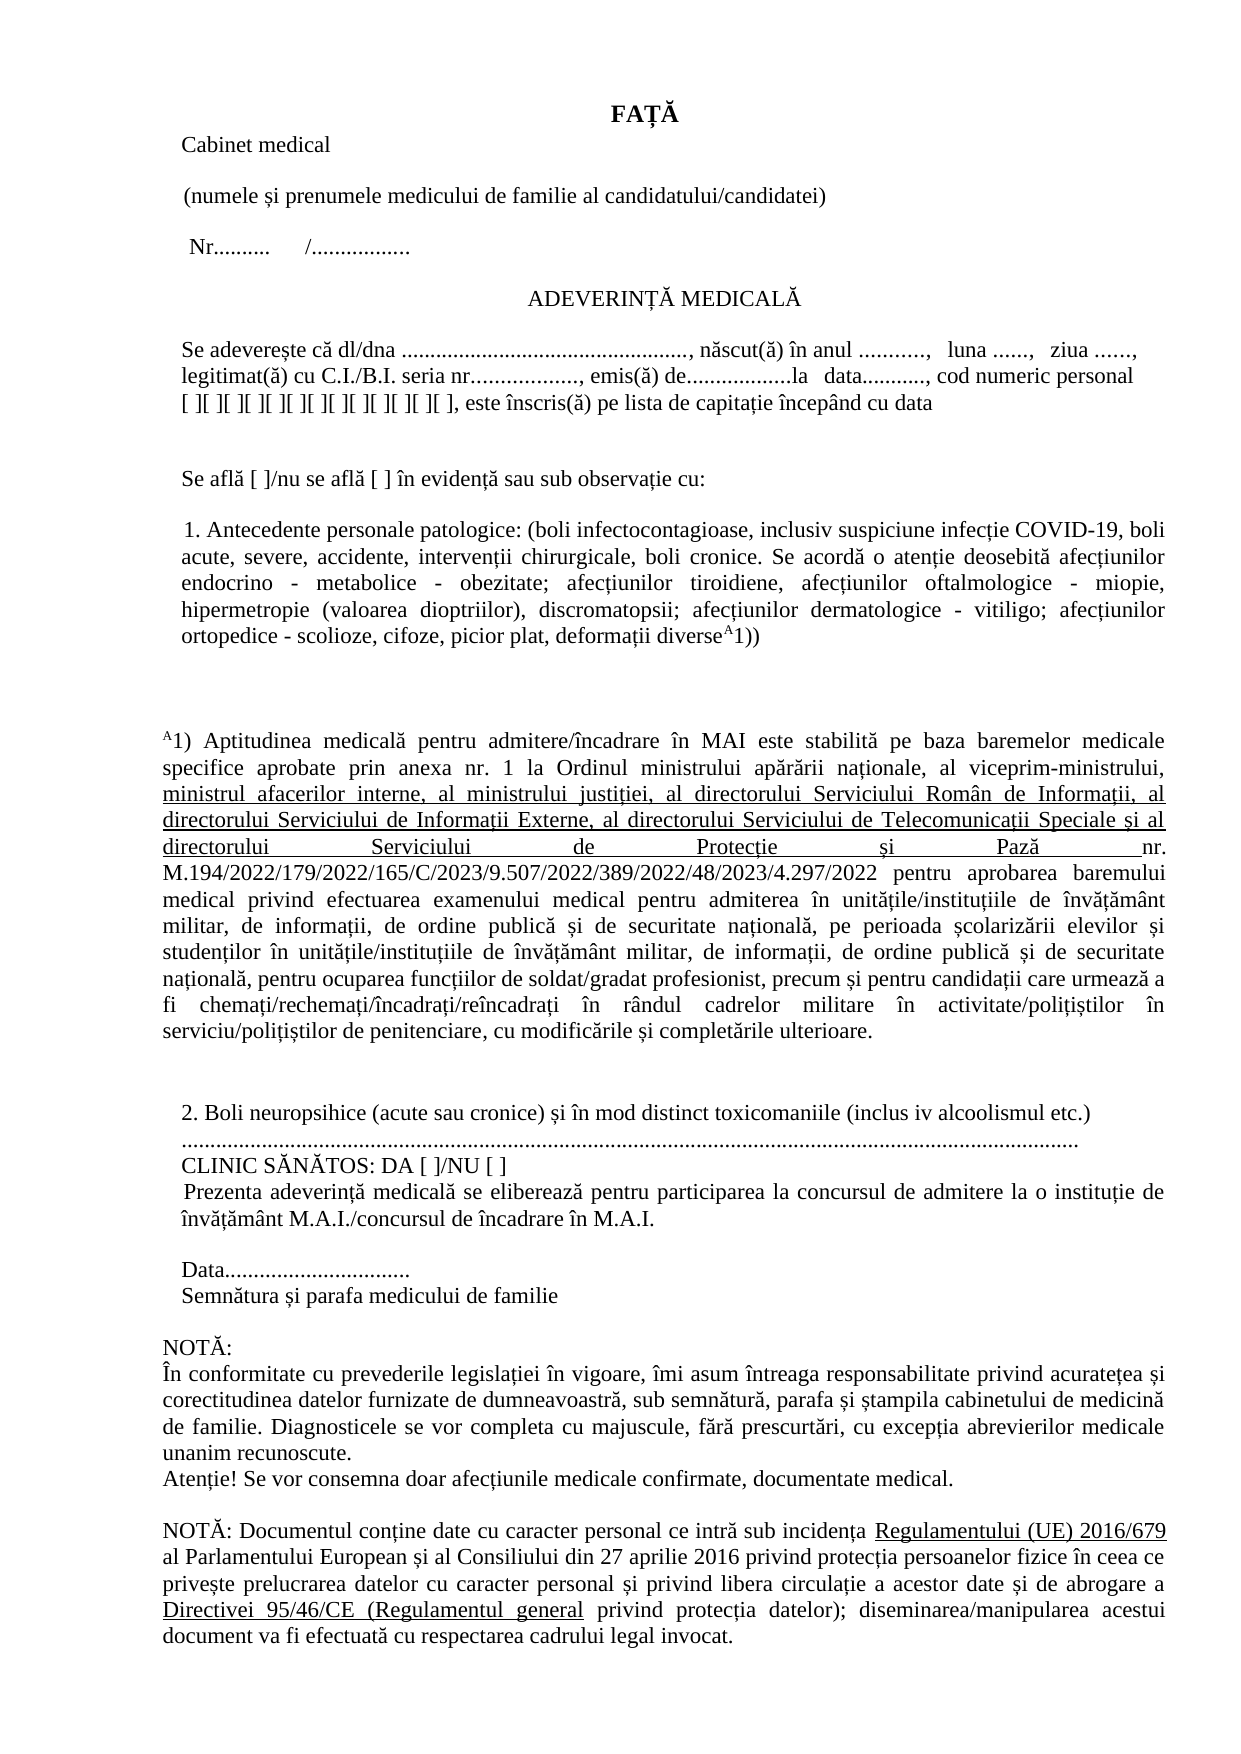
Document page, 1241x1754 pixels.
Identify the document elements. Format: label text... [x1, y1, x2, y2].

text ADEVERINȚĂ MEDICALĂ [162, 285, 1167, 311]
text 1. Antecedente personale patologice: (boli infectocontagioase, inclusiv suspiciune infecție COVID-19, boli acute, severe, accidente, intervenții chirurgicale, boli cronice. Se acordă o atenție deosebită afecțiunilor endocrino - metabolice - obezitate; afecțiunilor tiroidiene, afecțiunilor oftalmologice - miopie, hipermetropie (valoarea dioptriilor), discromatopsii; afecțiunilor dermatologice - vitiligo; afecțiunilor ortopedice - scolioze, cifoze, picior plat, deformații diverseA1)) [181, 517, 1167, 648]
text NOTĂ: Documentul conține date cu caracter personal ce intră sub incidența Regulamentului (UE) 2016/679 al Parlamentului European și al Consiliului din 27 aprilie 2016 privind protecția persoanelor fizice în ceea ce privește prelucrarea datelor cu caracter personal și privind libera circulație a acestor date și de abrogare a Directivei 95/46/CE (Regulamentul general privind protecția datelor); diseminarea/manipularea acestui document va fi efectuată cu respectarea cadrului legal invocat. [162, 1517, 1167, 1649]
text Semnătura și parafa medicului de familie [162, 1282, 1167, 1309]
text Prezenta adeverință medicală se eliberează pentru participarea la concursul de admitere la o instituție de învățământ M.A.I./concursul de încadrare în M.A.I. [181, 1178, 1167, 1231]
text ............................................................................................................................................................. [162, 1126, 1167, 1152]
text 2. Boli neuropsihice (acute sau cronice) și în mod distinct toxicomaniile (inclus iv alcoolismul etc.) [162, 1099, 1167, 1126]
text În conformitate cu prevederile legislației în vigoare, îmi asum întreaga responsabilitate privind acuratețea și corectitudinea datelor furnizate de dumneavoastră, sub semnătură, parafa și ștampila cabinetului de medicină de familie. Diagnosticele se vor completa cu majuscule, fără prescurtări, cu excepția abrevierilor medicale unanim recunoscute. [162, 1360, 1167, 1466]
text Se adeverește că dl/dna , născut(ă) în anul , luna , ziua , [162, 336, 1167, 362]
text [ ][ ][ ][ ][ ][ ][ ][ ][ ][ ][ ][ ][ ], este înscris(ă) pe lista de capitație începând cu data [162, 389, 1167, 415]
text Atenție! Se vor consemna doar afecțiunile medicale confirmate, documentate medical. [162, 1466, 1167, 1492]
text A1) Aptitudinea medicală pentru admitere/încadrare în MAI este stabilită pe baza baremelor medicale specifice aprobate prin anexa nr. 1 la Ordinul ministrului apărării naționale, al viceprim-ministrului, ministrul afacerilor interne, al ministrului justiției, al directorului Serviciului Român de Informații, al directorului Serviciului de Informații Externe, al directorului Serviciului de Telecomunicații Speciale și al directorului Serviciului de Protecție și Pază nr. M.194/2022/179/2022/165/C/2023/9.507/2022/389/2022/48/2023/4.297/2022 pentru aprobarea baremului medical privind efectuarea examenului medical pentru admiterea în unitățile/instituțiile de învățământ militar, de informații, de ordine publică și de securitate națională, pe perioada școlarizării elevilor și studenților în unitățile/instituțiile de învățământ militar, de informații, de ordine publică și de securitate națională, pentru ocuparea funcțiilor de soldat/gradat profesionist, precum și pentru candidații care urmează a fi chemați/rechemați/încadrați/reîncadrați în rândul cadrelor militare în activitate/polițiștilor în serviciu/polițiștilor de penitenciare, cu modificările și completările ulterioare. [162, 727, 1167, 1044]
text legitimat(ă) cu C.I./B.I. seria nr , emis(ă) de la data , cod numeric personal [162, 362, 1167, 389]
text Data [162, 1256, 1167, 1282]
text NOTĂ: [162, 1334, 1167, 1360]
text Cabinet medical [162, 98, 1167, 157]
text Nr / [181, 233, 1167, 260]
text Se află [ ]/nu se află [ ] în evidență sau sub observație cu: [162, 465, 1167, 492]
text CLINIC SĂNĂTOS: DA [ ]/NU [ ] [162, 1152, 1167, 1178]
text (numele și prenumele medicului de familie al candidatului/candidatei) [181, 182, 1167, 208]
